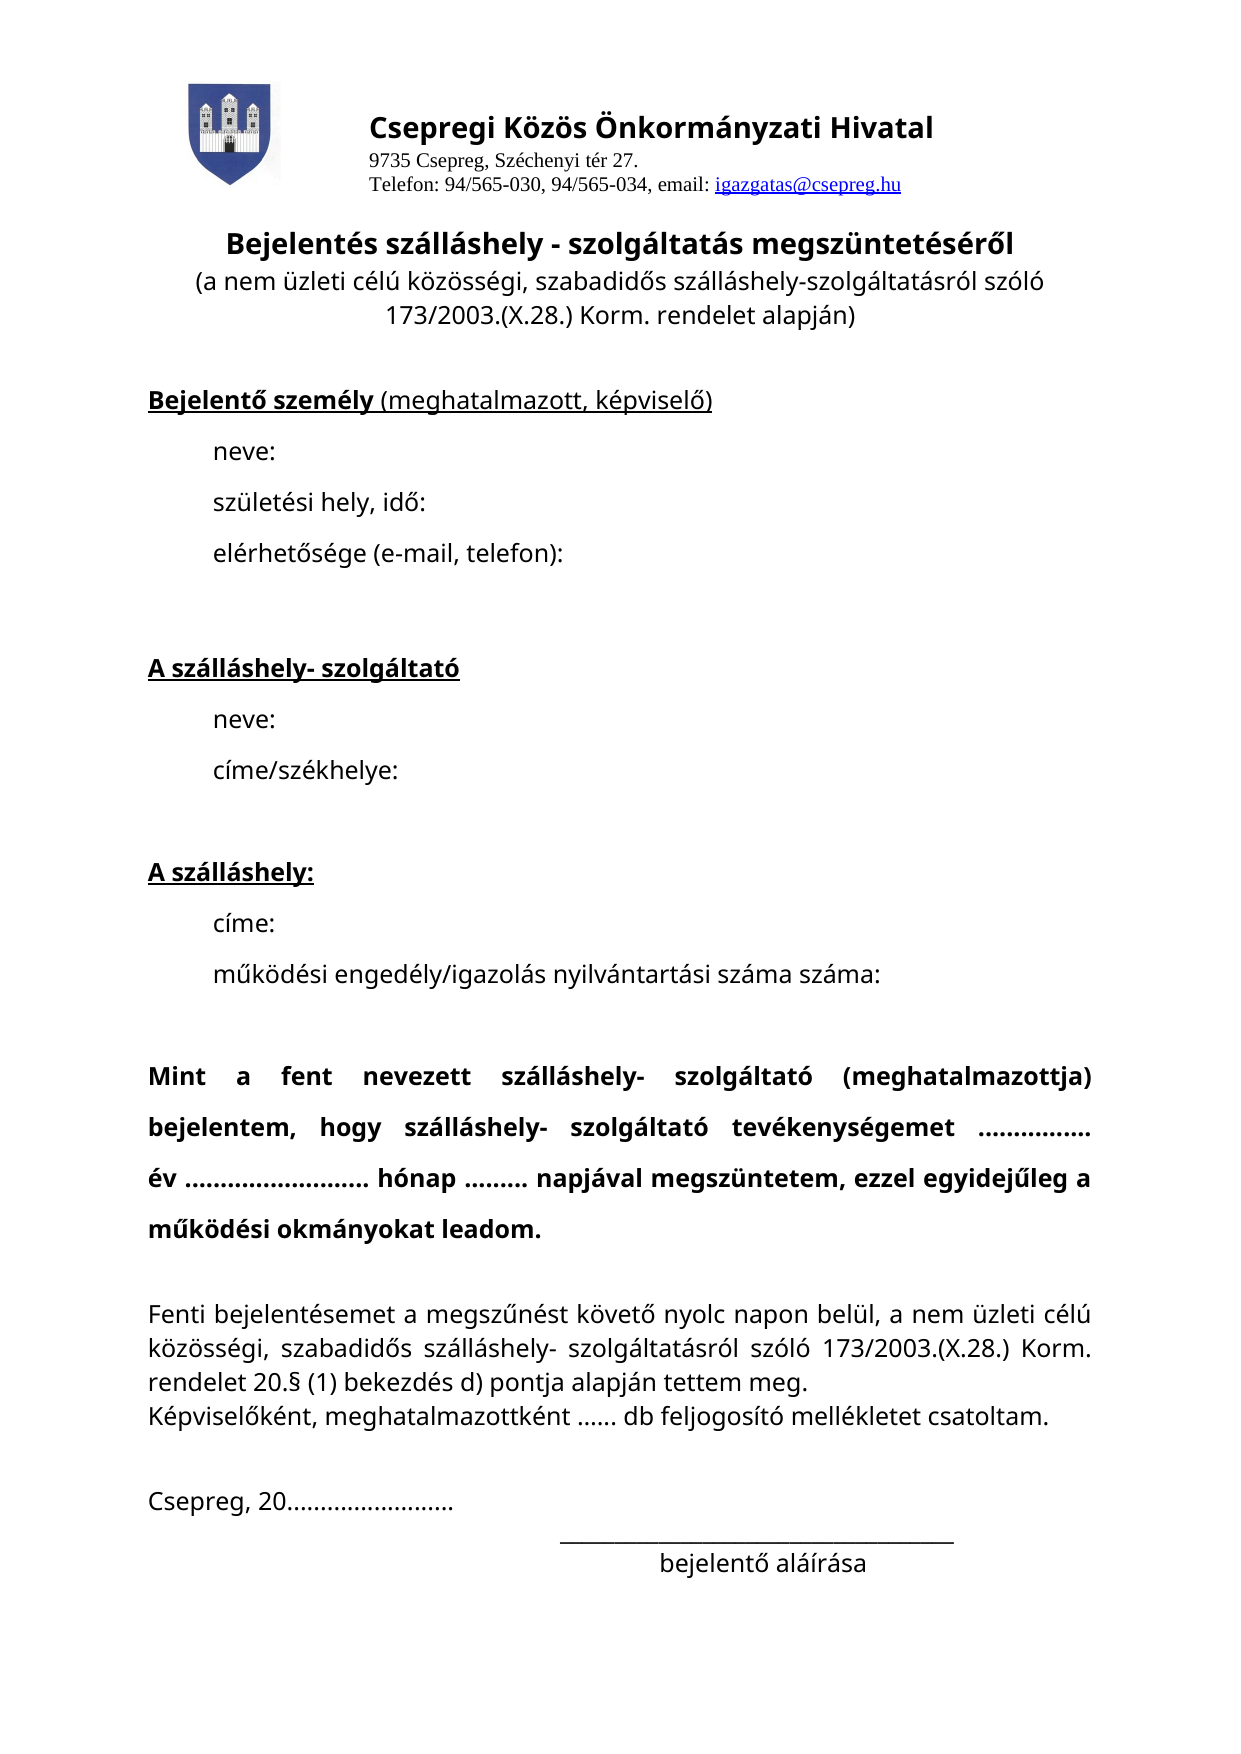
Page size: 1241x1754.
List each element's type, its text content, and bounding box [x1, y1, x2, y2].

text Csepreg, 20......................... [148, 1484, 1093, 1518]
text születési hely, idő: [213, 484, 1093, 519]
text Bejelentő személy (meghatalmazott, képviselő) [148, 382, 1093, 417]
text címe/székhelye: [213, 752, 1093, 786]
text működési engedély/igazolás nyilvántartási száma száma: [213, 956, 1093, 991]
text Mint a fent nevezett szálláshely- szolgáltató (meghatalmazottja) bejelentem, hogy szálláshely- szolgáltató tevékenységemet ................ év .......................... hónap ......... napjával megszüntetem, ezzel egyidejűleg a működési okmányokat leadom. [148, 1058, 1093, 1246]
text A szálláshely- szolgáltató [148, 650, 1093, 684]
text címe: [213, 905, 1093, 939]
text Fenti bejelentésemet a megszűnést követő nyolc napon belül, a nem üzleti célú közösségi, szabadidős szálláshely- szolgáltatásról szóló 173/2003.(X.28.) Korm. rendelet 20.§ (1) bekezdés d) pontja alapján tettem meg. [148, 1297, 1093, 1399]
text elérhetősége (e-mail, telefon): [213, 536, 1093, 570]
text bejelentő aláírása [148, 1546, 1093, 1580]
text (a nem üzleti célú közösségi, szabadidős szálláshely-szolgáltatásról szóló 173/2003.(X.28.) Korm. rendelet alapján) [148, 263, 1093, 331]
picture [180, 81, 281, 199]
text Bejelentés szálláshely - szolgáltatás megszüntetéséről [148, 224, 1093, 263]
text Képviselőként, meghatalmazottként …... db feljogosító mellékletet csatoltam. [148, 1399, 1093, 1433]
text A szálláshely: [148, 854, 1093, 888]
text neve: [213, 701, 1093, 735]
text neve: [213, 433, 1093, 468]
